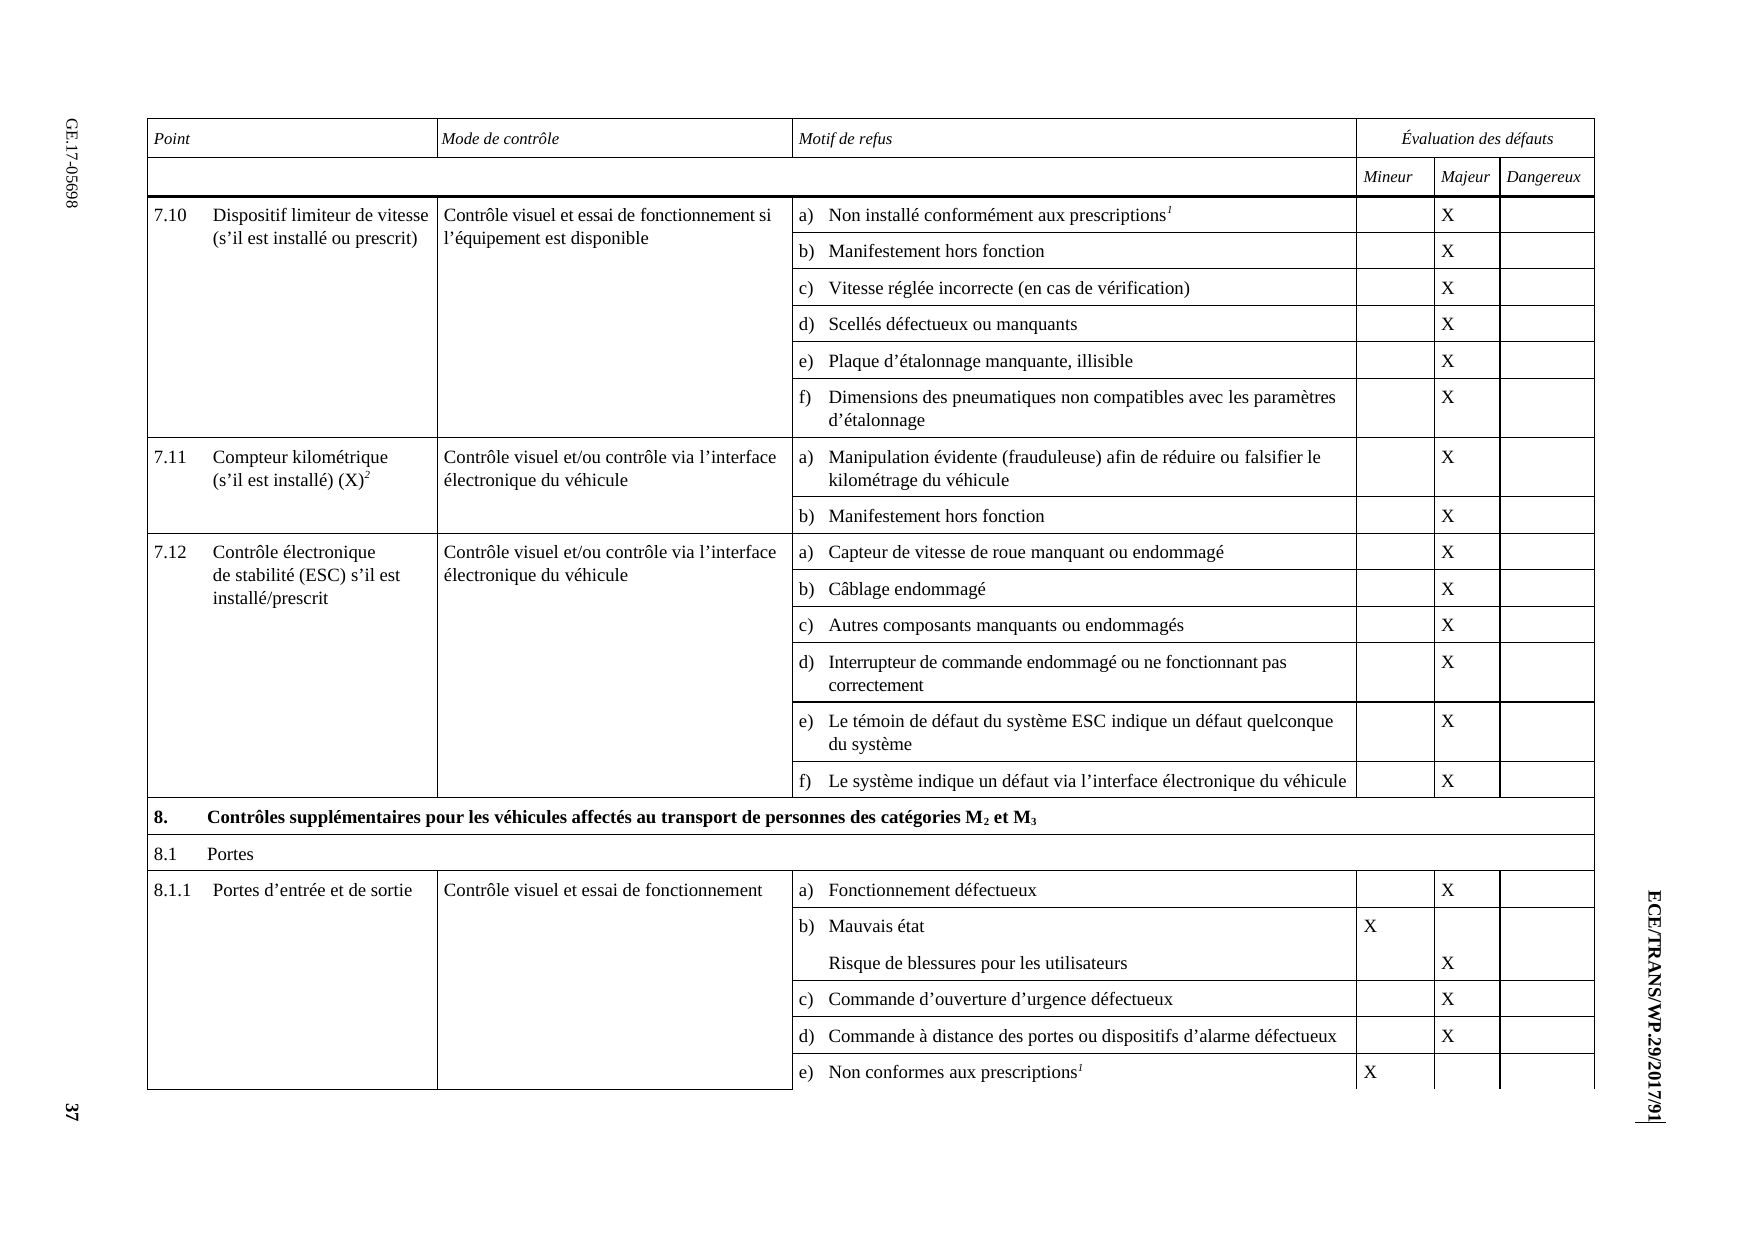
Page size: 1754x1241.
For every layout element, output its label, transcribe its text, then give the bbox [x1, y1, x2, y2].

table_cell [148, 158, 1356, 195]
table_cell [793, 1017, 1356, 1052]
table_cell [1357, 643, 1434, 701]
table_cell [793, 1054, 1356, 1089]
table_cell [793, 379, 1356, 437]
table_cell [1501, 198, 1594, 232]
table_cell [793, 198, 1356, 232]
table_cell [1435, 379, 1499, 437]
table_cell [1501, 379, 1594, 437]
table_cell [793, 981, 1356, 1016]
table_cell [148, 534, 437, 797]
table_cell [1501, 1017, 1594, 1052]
table_header Point [148, 119, 437, 157]
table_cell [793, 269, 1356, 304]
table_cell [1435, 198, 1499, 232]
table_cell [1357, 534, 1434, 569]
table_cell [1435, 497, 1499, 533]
table_header Motif de refus [793, 119, 1356, 157]
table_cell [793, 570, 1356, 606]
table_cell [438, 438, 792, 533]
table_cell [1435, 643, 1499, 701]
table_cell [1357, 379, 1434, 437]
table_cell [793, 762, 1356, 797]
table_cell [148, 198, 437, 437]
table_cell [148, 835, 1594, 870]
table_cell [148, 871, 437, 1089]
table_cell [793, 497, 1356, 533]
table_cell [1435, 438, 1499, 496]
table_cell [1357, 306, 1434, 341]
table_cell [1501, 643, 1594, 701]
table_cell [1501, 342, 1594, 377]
table_cell Majeur [1435, 158, 1499, 195]
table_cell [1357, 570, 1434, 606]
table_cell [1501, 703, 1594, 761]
table_header Mode de contrôle [438, 119, 792, 157]
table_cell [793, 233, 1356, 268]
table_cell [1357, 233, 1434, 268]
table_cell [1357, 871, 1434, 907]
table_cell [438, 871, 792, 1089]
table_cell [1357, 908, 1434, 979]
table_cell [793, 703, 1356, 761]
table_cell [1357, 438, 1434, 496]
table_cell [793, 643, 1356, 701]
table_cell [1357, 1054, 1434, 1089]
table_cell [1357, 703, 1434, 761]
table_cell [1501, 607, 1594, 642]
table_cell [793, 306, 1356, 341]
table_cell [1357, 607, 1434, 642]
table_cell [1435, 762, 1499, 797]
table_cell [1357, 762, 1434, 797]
table_cell Dangereux [1501, 158, 1594, 195]
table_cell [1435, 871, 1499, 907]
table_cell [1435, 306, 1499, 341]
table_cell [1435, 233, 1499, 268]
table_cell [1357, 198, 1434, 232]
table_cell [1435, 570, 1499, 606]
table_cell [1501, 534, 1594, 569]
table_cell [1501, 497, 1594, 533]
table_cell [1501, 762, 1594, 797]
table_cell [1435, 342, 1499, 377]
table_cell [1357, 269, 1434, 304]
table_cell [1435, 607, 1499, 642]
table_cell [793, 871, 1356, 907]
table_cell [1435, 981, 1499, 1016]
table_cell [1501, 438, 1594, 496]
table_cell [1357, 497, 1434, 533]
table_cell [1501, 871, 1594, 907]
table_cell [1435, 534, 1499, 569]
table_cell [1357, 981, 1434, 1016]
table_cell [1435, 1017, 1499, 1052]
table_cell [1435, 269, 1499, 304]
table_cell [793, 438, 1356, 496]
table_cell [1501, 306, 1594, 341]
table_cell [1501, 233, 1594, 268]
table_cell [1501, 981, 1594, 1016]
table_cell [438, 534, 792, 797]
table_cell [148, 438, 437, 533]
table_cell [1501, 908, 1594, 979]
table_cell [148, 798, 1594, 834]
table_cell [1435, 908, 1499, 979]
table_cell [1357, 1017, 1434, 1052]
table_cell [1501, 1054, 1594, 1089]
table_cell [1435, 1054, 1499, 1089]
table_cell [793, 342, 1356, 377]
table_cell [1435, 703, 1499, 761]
table_cell Mineur [1357, 158, 1434, 195]
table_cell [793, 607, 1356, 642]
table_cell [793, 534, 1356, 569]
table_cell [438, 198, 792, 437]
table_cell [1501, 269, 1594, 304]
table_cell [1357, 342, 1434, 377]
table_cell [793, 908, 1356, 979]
table_header Évaluation des défauts [1357, 119, 1594, 157]
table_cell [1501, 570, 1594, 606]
